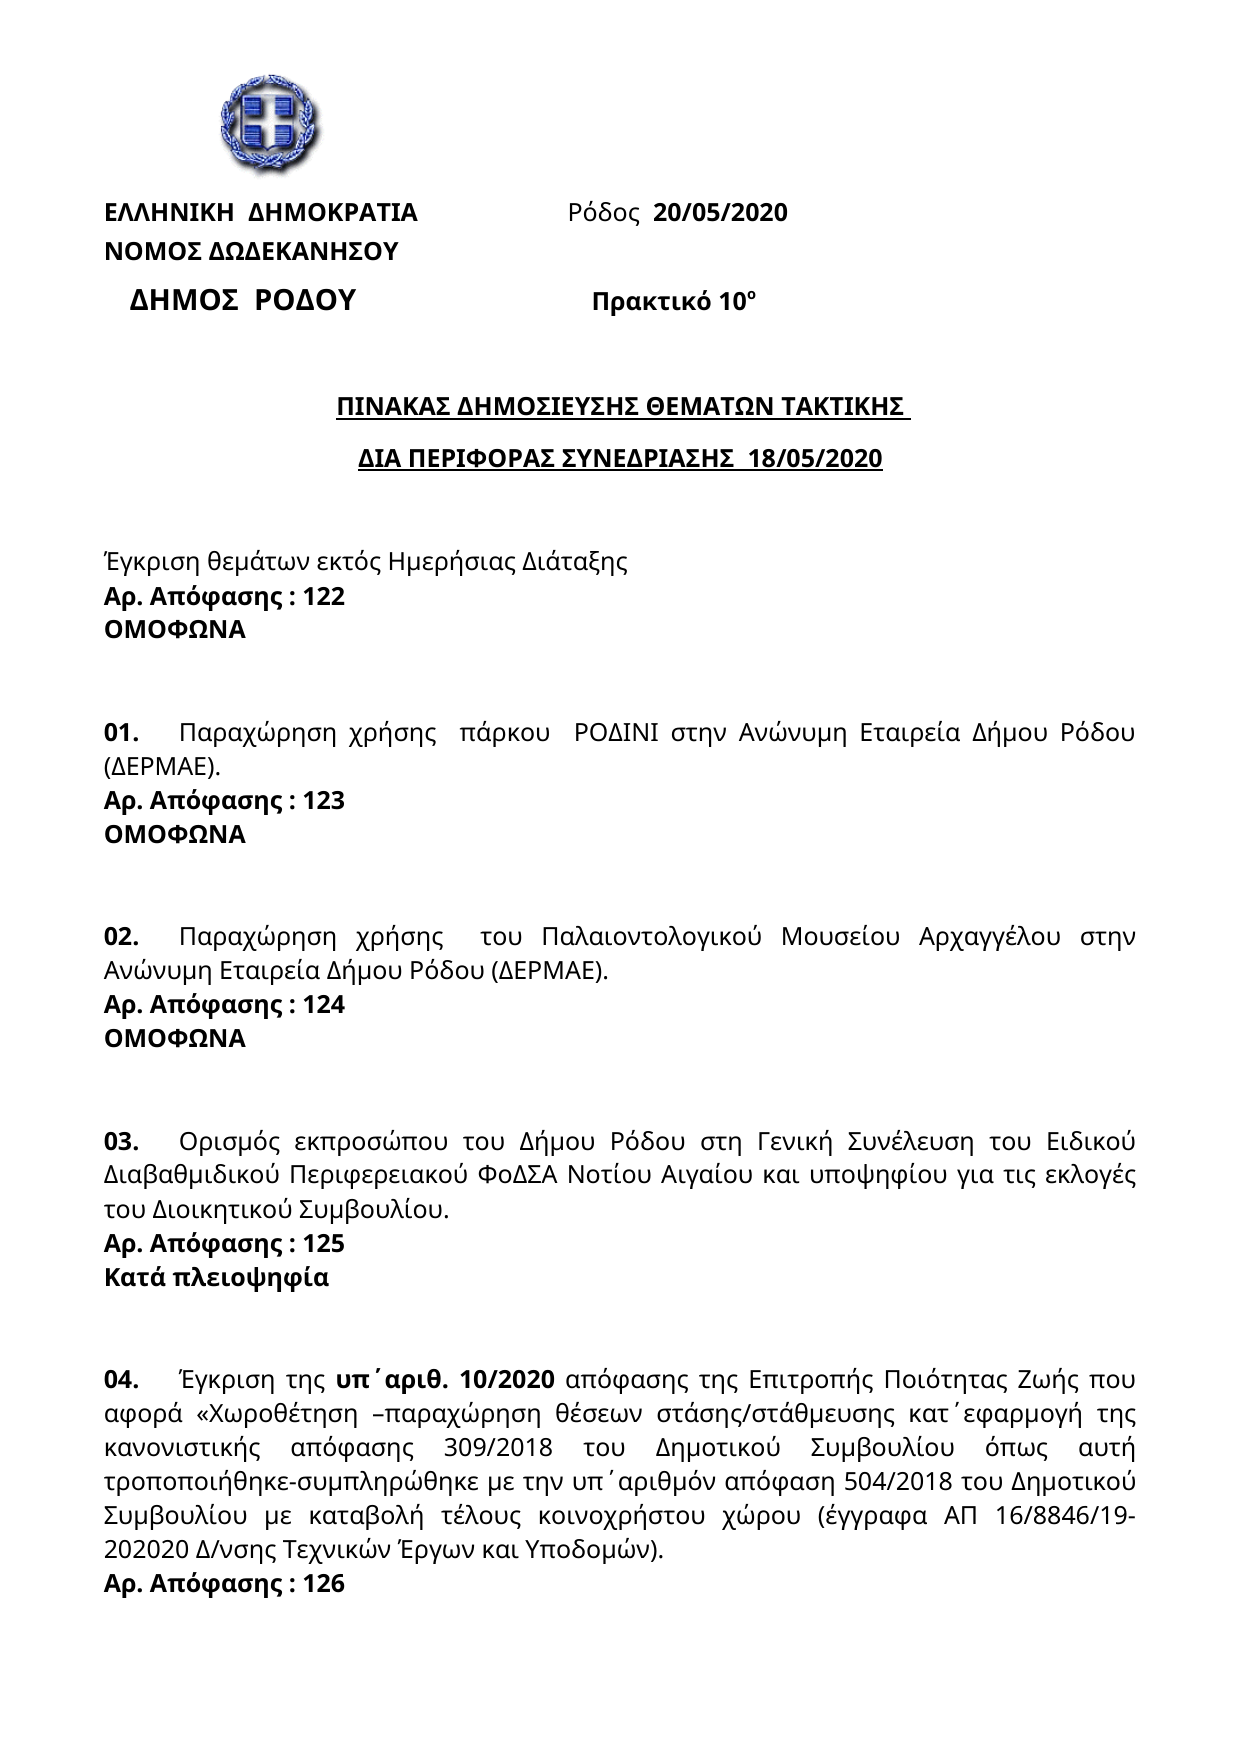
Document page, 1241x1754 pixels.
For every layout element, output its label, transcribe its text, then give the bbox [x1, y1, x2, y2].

text ΔΙΑ ΠΕΡΙΦΟΡΑΣ ΣΥΝΕΔΡΙΑΣΗΣ 18/05/2020 [103, 441, 1137, 475]
list ΟΜΟΦΩΝΑ [103, 612, 1137, 646]
list Κατά πλειοψηφία [103, 1259, 1137, 1293]
list Παραχώρηση χρήσης πάρκου ΡΟΔΙΝΙ στην Ανώνυμη Εταιρεία Δήμου Ρόδου (ΔΕΡΜΑΕ). [103, 714, 1137, 782]
list Αρ. Απόφασης : 126 [103, 1566, 1137, 1600]
text ΔΗΜΟΣ ΡΟΔΟΥ Πρακτικό 10ο [103, 279, 1137, 319]
list Αρ. Απόφασης : 125 [103, 1225, 1137, 1259]
list Αρ. Απόφασης : 124 [103, 987, 1137, 1021]
text Έγκριση θεμάτων εκτός Ημερήσιας Διάταξης [103, 544, 1137, 578]
list ΟΜΟΦΩΝΑ [103, 817, 1137, 851]
picture [212, 67, 330, 184]
list ΟΜΟΦΩΝΑ [103, 1021, 1137, 1055]
list Παραχώρηση χρήσης του Παλαιοντολογικού Μουσείου Αρχαγγέλου στην Ανώνυμη Εταιρεία Δήμου Ρόδου (ΔΕΡΜΑΕ). [103, 919, 1137, 987]
text ΠΙΝΑΚΑΣ ΔΗΜΟΣΙΕΥΣΗΣ ΘΕΜΑΤΩΝ ΤΑΚΤΙΚΗΣ [103, 389, 1137, 423]
list Αρ. Απόφασης : 122 [103, 578, 1137, 612]
text ΕΛΛΗΝΙΚΗ ΔΗΜΟΚΡΑΤΙΑ Ρόδος 20/05/2020 [103, 195, 1137, 229]
list Έγκριση της υπ΄αριθ. 10/2020 απόφασης της Επιτροπής Ποιότητας Ζωής που αφορά «Χωροθέτηση –παραχώρηση θέσεων στάσης/στάθμευσης κατ΄εφαρμογή της κανονιστικής απόφασης 309/2018 του Δημοτικού Συμβουλίου όπως αυτή τροποποιήθηκε-συμπληρώθηκε με την υπ΄αριθμόν απόφαση 504/2018 του Δημοτικού Συμβουλίου με καταβολή τέλους κοινοχρήστου χώρου (έγγραφα ΑΠ 16/8846/19-202020 Δ/νσης Τεχνικών Έργων και Υποδομών). [103, 1362, 1137, 1566]
text ΝΟΜΟΣ ΔΩΔΕΚΑΝΗΣΟΥ [103, 234, 1137, 268]
list Ορισμός εκπροσώπου του Δήμου Ρόδου στη Γενική Συνέλευση του Ειδικού Διαβαθμιδικού Περιφερειακού ΦοΔΣΑ Νοτίου Αιγαίου και υποψηφίου για τις εκλογές του Διοικητικού Συμβουλίου. [103, 1123, 1137, 1225]
list Αρ. Απόφασης : 123 [103, 782, 1137, 817]
